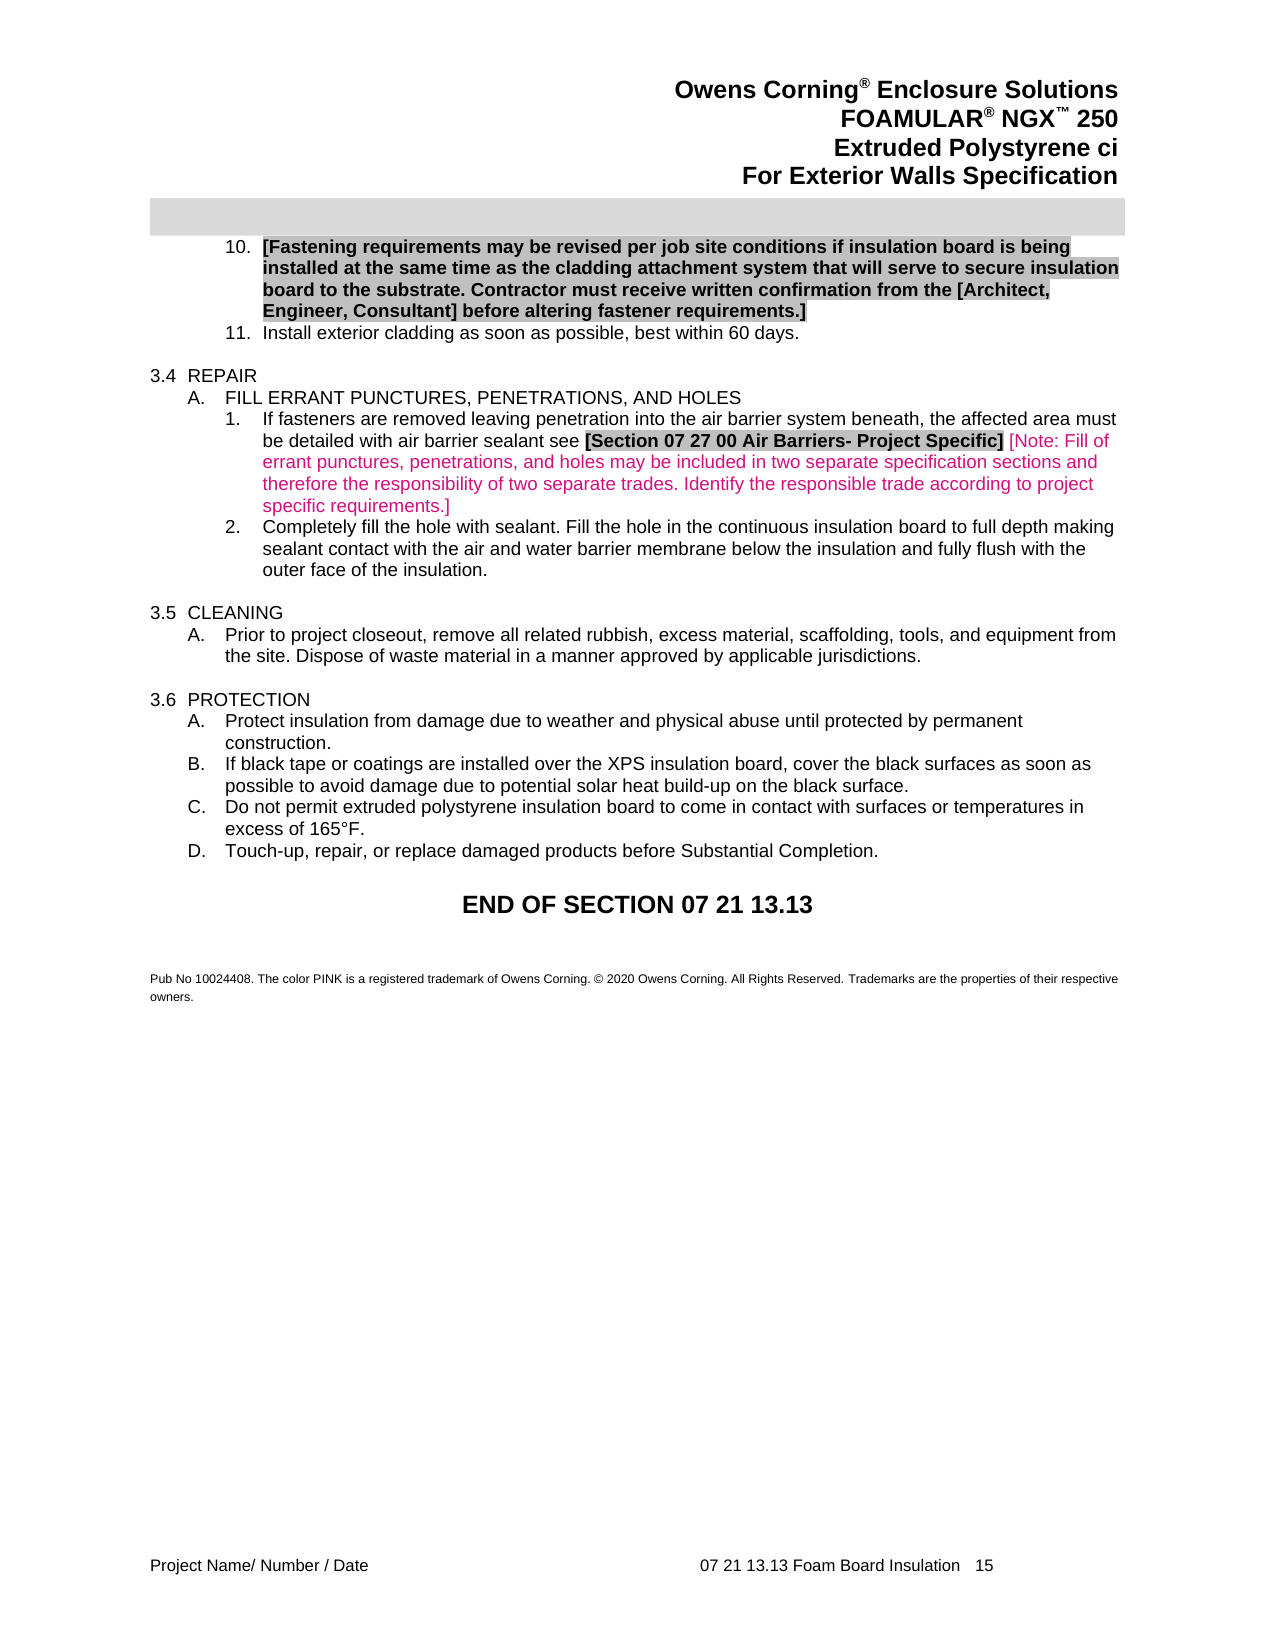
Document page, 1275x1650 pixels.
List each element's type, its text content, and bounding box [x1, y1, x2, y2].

text END OF SECTION 07 21 13.13 [150, 890, 1125, 918]
list Protect insulation from damage due to weather and physical abuse until protected by permanent construction. [187, 710, 1125, 753]
list REPAIR [150, 365, 1125, 387]
list Do not permit extruded polystyrene insulation board to come in contact with surfaces or temperatures in excess of 165°F. [187, 796, 1125, 839]
list CLEANING [150, 602, 1125, 624]
list FILL ERRANT PUNCTURES, PENETRATIONS, AND HOLES [187, 387, 1125, 408]
list Completely fill the hole with sealant. Fill the hole in the continuous insulation board to full depth making sealant contact with the air and water barrier membrane below the insulation and fully flush with the outer face of the insulation. [225, 516, 1125, 581]
list Prior to project closeout, remove all related rubbish, excess material, scaffolding, tools, and equipment from the site. Dispose of waste material in a manner approved by applicable jurisdictions. [187, 624, 1125, 667]
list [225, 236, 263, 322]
list [Fastening requirements may be revised per job site conditions if insulation board is being installed at the same time as the cladding attachment system that will serve to secure insulation board to the substrate. Contractor must receive written confirmation from the [Architect, Engineer, Consultant] before altering fastener requirements.] [807, 236, 1125, 322]
text Pub No 10024408. The color PINK is a registered trademark of Owens Corning. © 2020 Owens Corning. All Rights Reserved. Trademarks are the properties of their respective owners. [150, 971, 1125, 1005]
list Touch-up, repair, or replace damaged products before Substantial Completion. [187, 839, 1125, 861]
list If fasteners are removed leaving penetration into the air barrier system beneath, the affected area must be detailed with air barrier sealant see [Section 07 27 00 Air Barriers- Project Specific] [Note: Fill of errant punctures, penetrations, and holes may be included in two separate specification sections and therefore the responsibility of two separate trades. Identify the responsible trade according to project specific requirements.] [225, 408, 1125, 516]
list PROTECTION [150, 688, 1125, 710]
list Install exterior cladding as soon as possible, best within 60 days. [225, 322, 1125, 343]
list If black tape or coatings are installed over the XPS insulation board, cover the black surfaces as soon as possible to avoid damage due to potential solar heat build-up on the black surface. [187, 753, 1125, 796]
